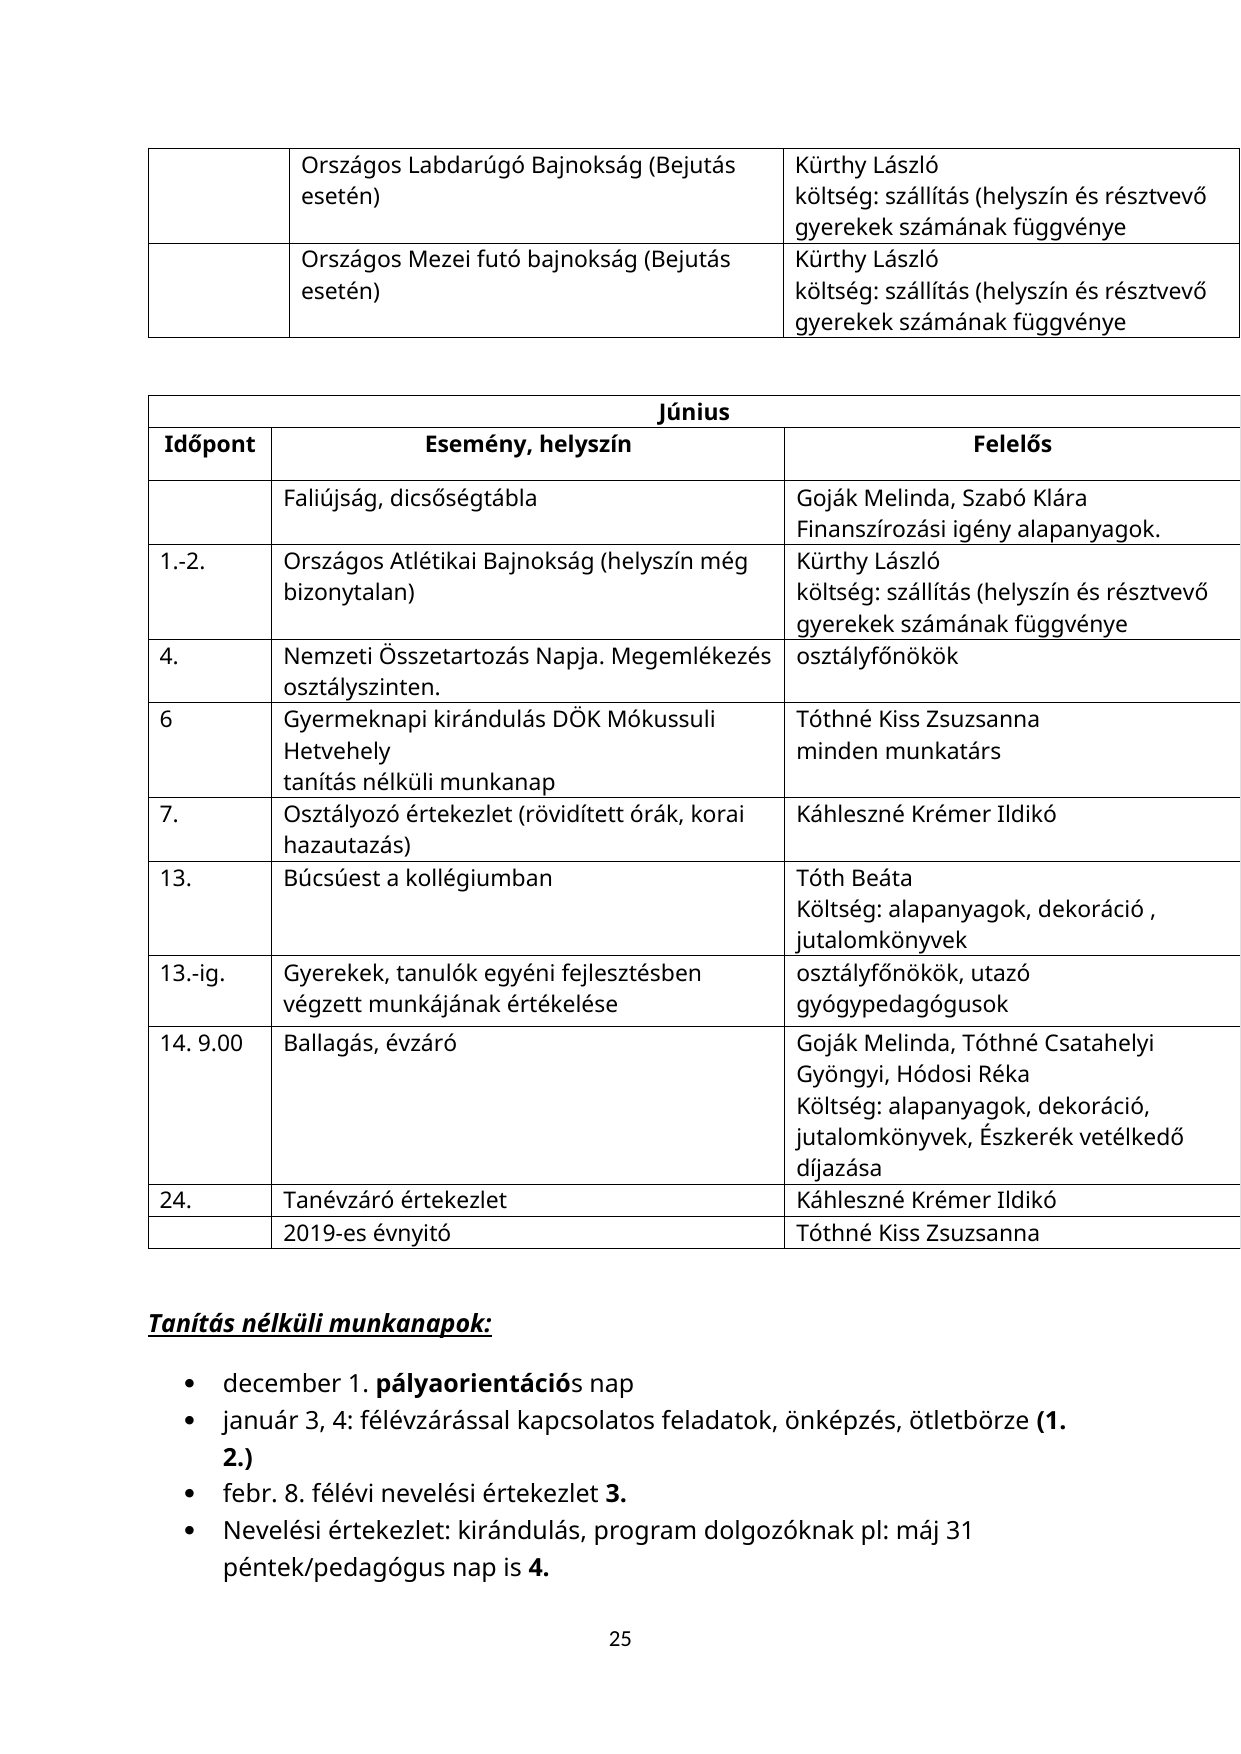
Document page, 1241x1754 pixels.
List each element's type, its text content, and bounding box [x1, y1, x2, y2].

table_cell [149, 1217, 271, 1248]
table_cell Káhleszné Krémer Ildikó [785, 1185, 1240, 1216]
table_cell Kürthy László költség: szállítás (helyszín és résztvevő gyerekek számának függvénye [784, 244, 1239, 337]
table_cell [149, 149, 289, 242]
table_cell [149, 481, 271, 544]
table_cell Goják Melinda, Tóthné Csatahelyi Gyöngyi, Hódosi Réka Költség: alapanyagok, dekoráció, jutalomkönyvek, Észkerék vetélkedő díjazása [785, 1027, 1240, 1183]
table_cell Tóthné Kiss Zsuzsanna [785, 1217, 1240, 1248]
table_cell Időpont [149, 428, 271, 480]
table_cell Ballagás, évzáró [272, 1027, 784, 1183]
table_cell Országos Labdarúgó Bajnokság (Bejutás esetén) [290, 149, 783, 242]
table_cell Goják Melinda, Szabó Klára Finanszírozási igény alapanyagok. [785, 481, 1240, 544]
table_cell 4. [149, 640, 271, 702]
table_cell osztályfőnökök [785, 640, 1240, 702]
table_cell 6 [149, 703, 271, 797]
table_cell Tanévzáró értekezlet [272, 1185, 784, 1216]
list Nevelési értekezlet: kirándulás, program dolgozóknak pl: máj 31 péntek/pedagógus nap is 4. [185, 1513, 1093, 1584]
table_cell Gyerekek, tanulók egyéni fejlesztésben végzett munkájának értékelése [272, 956, 784, 1026]
table_cell Tóthné Kiss Zsuzsanna minden munkatárs [785, 703, 1240, 797]
table_cell Gyermeknapi kirándulás DÖK Mókussuli Hetvehely tanítás nélküli munkanap [272, 703, 784, 797]
table_cell 13.-ig. [149, 956, 271, 1026]
table_cell Nemzeti Összetartozás Napja. Megemlékezés osztályszinten. [272, 640, 784, 702]
table_cell Esemény, helyszín [272, 428, 784, 480]
table_cell 13. [149, 862, 271, 955]
text Tanítás nélküli munkanapok: [148, 1306, 1093, 1340]
table_cell Országos Atlétikai Bajnokság (helyszín még bizonytalan) [272, 545, 784, 639]
table_cell Tóth Beáta Költség: alapanyagok, dekoráció , jutalomkönyvek [785, 862, 1240, 955]
table_cell Országos Mezei futó bajnokság (Bejutás esetén) [290, 244, 783, 337]
table_cell Faliújság, dicsőségtábla [272, 481, 784, 544]
table_cell 1.-2. [149, 545, 271, 639]
table_cell 7. [149, 798, 271, 861]
list febr. 8. félévi nevelési értekezlet 3. [185, 1476, 1093, 1510]
table_cell 24. [149, 1185, 271, 1216]
table_cell Kürthy László költség: szállítás (helyszín és résztvevő gyerekek számának függvénye [784, 149, 1239, 242]
table_cell 2019-es évnyitó [272, 1217, 784, 1248]
table_cell Kürthy László költség: szállítás (helyszín és résztvevő gyerekek számának függvénye [785, 545, 1240, 639]
table_header Június [149, 396, 1240, 427]
table_cell osztályfőnökök, utazó gyógypedagógusok [785, 956, 1240, 1026]
list december 1. pályaorientációs nap [185, 1366, 1093, 1400]
table_cell [149, 244, 289, 337]
list január 3, 4: félévzárással kapcsolatos feladatok, önképzés, ötletbörze (1. 2.) [185, 1403, 1093, 1473]
table_cell Káhleszné Krémer Ildikó [785, 798, 1240, 861]
table_cell Felelős [785, 428, 1240, 480]
table_cell Osztályozó értekezlet (rövidített órák, korai hazautazás) [272, 798, 784, 861]
table_cell Búcsúest a kollégiumban [272, 862, 784, 955]
table_cell 14. 9.00 [149, 1027, 271, 1183]
